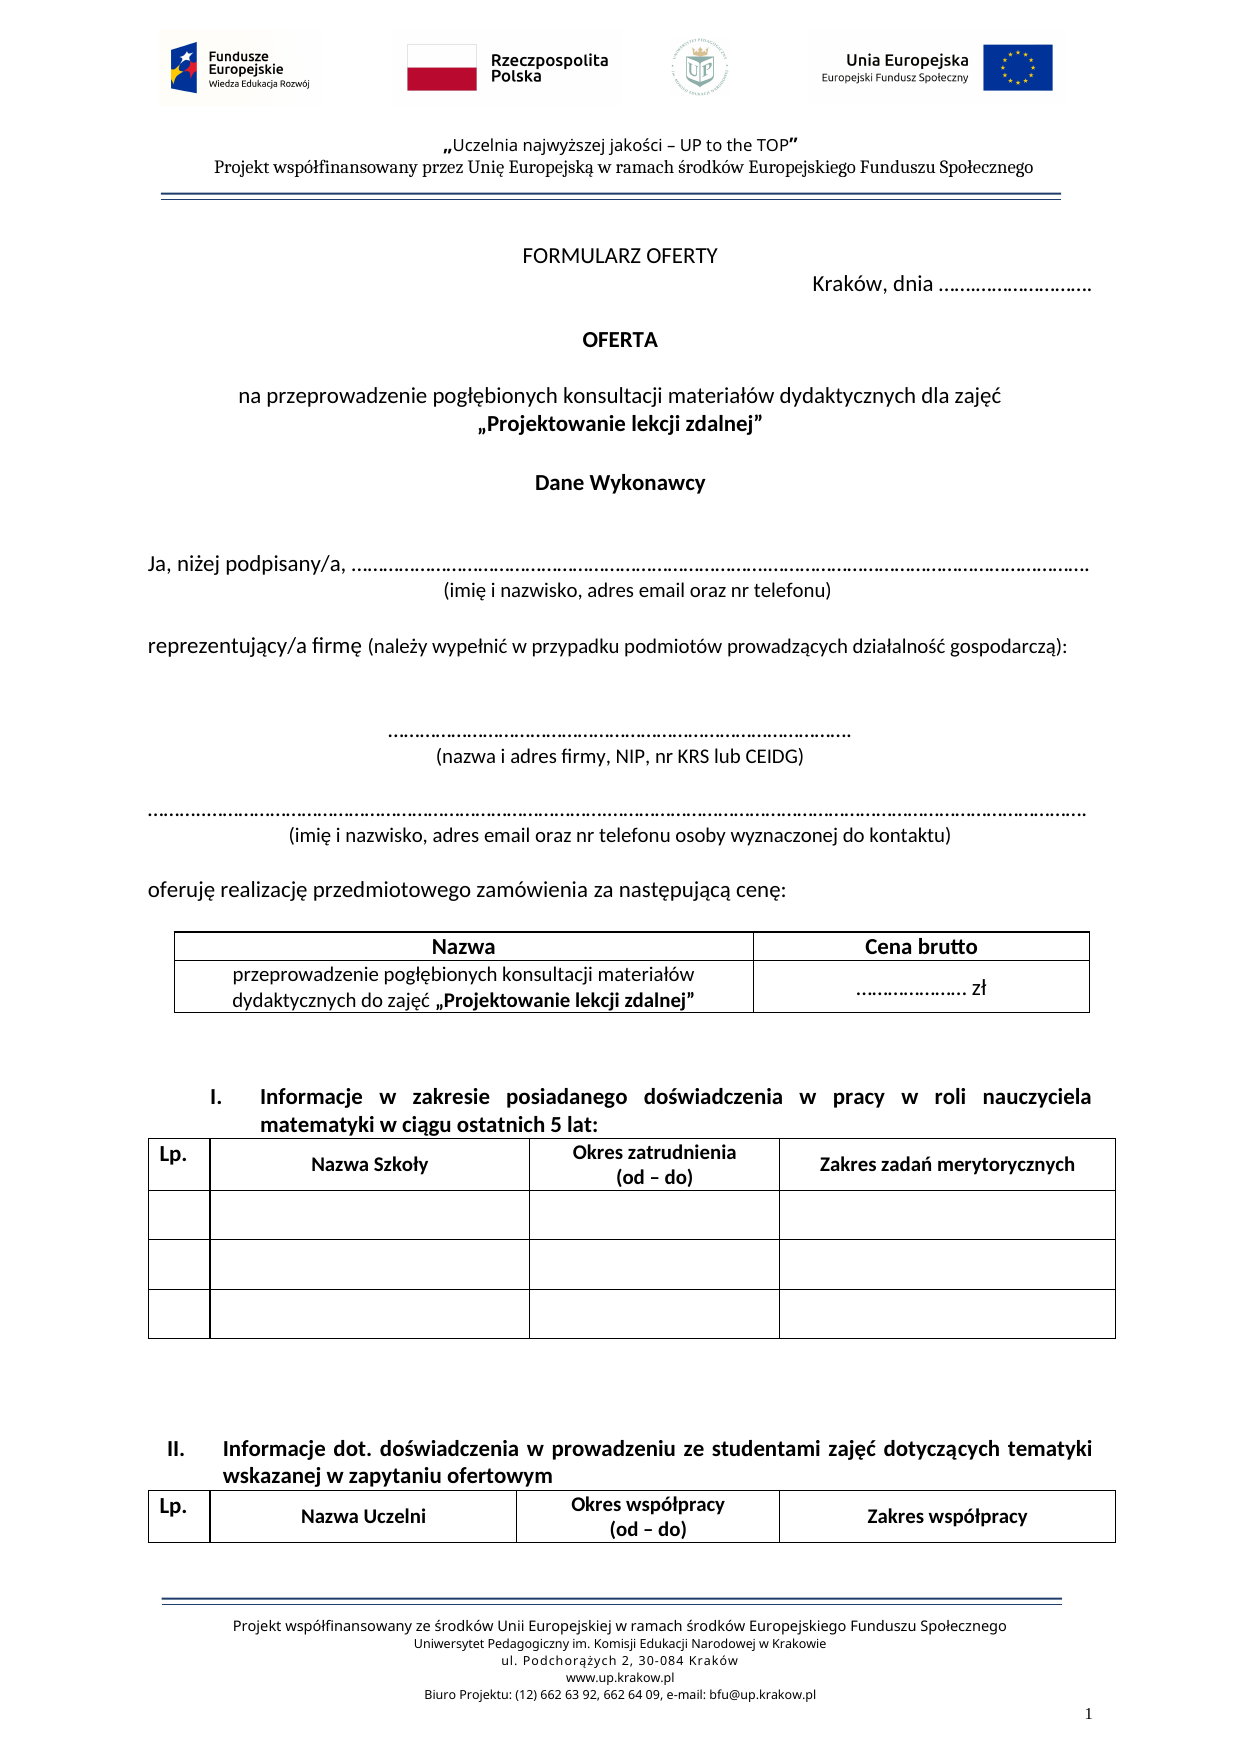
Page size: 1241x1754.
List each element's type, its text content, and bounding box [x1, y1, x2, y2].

table_header Nazwa [175, 933, 753, 960]
table_header Zakres współpracy [780, 1491, 1115, 1542]
text OFERTA [148, 325, 1093, 353]
table_header Lp. [149, 1491, 209, 1542]
table_cell [780, 1240, 1115, 1288]
list Informacje dot. doświadczenia w prowadzeniu ze studentami zajęć dotyczących tematyki wskazanej w zapytaniu ofertowym [185, 1434, 1093, 1490]
table_cell [530, 1290, 779, 1338]
table_header Nazwa Szkoły [211, 1139, 529, 1190]
table_cell [211, 1240, 529, 1288]
table_header Lp. [149, 1139, 209, 1190]
table_cell [530, 1191, 779, 1239]
table_header Zakres zadań merytorycznych [780, 1139, 1115, 1190]
table_cell przeprowadzenie pogłębionych konsultacji materiałów dydaktycznych do zajęć „Projektowanie lekcji zdalnej” [175, 961, 753, 1012]
text „Projektowanie lekcji zdalnej” [148, 409, 1093, 437]
text (imię i nazwisko, adres email oraz nr telefonu) [369, 577, 1093, 603]
table_header Okres zatrudnienia (od – do) [530, 1139, 779, 1190]
picture [158, 29, 322, 106]
table_cell [780, 1290, 1115, 1338]
text oferuję realizację przedmiotowego zamówienia za następującą cenę: [148, 875, 1093, 903]
table_cell [211, 1191, 529, 1239]
text na przeprowadzenie pogłębionych konsultacji materiałów dydaktycznych dla zajęć [148, 381, 1093, 409]
text Kraków, dnia [738, 269, 1093, 297]
table_cell [530, 1240, 779, 1288]
picture [807, 29, 1068, 106]
picture [670, 38, 729, 97]
text reprezentujący/a firmę (należy wypełnić w przypadku podmiotów prowadzących działalność gospodarczą): [148, 631, 1093, 659]
table_cell [149, 1240, 209, 1288]
text ……………………………………………………………………………. [148, 715, 1093, 743]
text FORMULARZ OFERTY [148, 241, 1093, 269]
text Dane Wykonawcy [148, 468, 1093, 496]
table_header Cena brutto [754, 933, 1089, 960]
table_header Okres współpracy (od – do) [517, 1491, 779, 1542]
text ………..………………………………………………………………….………………………………………………………………………………. [148, 794, 1093, 822]
text (imię i nazwisko, adres email oraz nr telefonu osoby wyznaczonej do kontaktu) [148, 822, 1093, 847]
picture [392, 29, 623, 106]
table_cell [149, 1191, 209, 1239]
table_cell [211, 1290, 529, 1338]
table_header Nazwa Uczelni [211, 1491, 516, 1542]
table_cell ………………… zł [754, 961, 1089, 1012]
text Ja, niżej podpisany/a, …………………………………………………………………….……………………………………………………. [148, 549, 1093, 577]
list Informacje w zakresie posiadanego doświadczenia w pracy w roli nauczyciela matematyki w ciągu ostatnich 5 lat: [222, 1082, 1093, 1138]
table_cell [149, 1290, 209, 1338]
text (nazwa i adres firmy, NIP, nr KRS lub CEIDG) [148, 743, 1093, 768]
table_cell [780, 1191, 1115, 1239]
